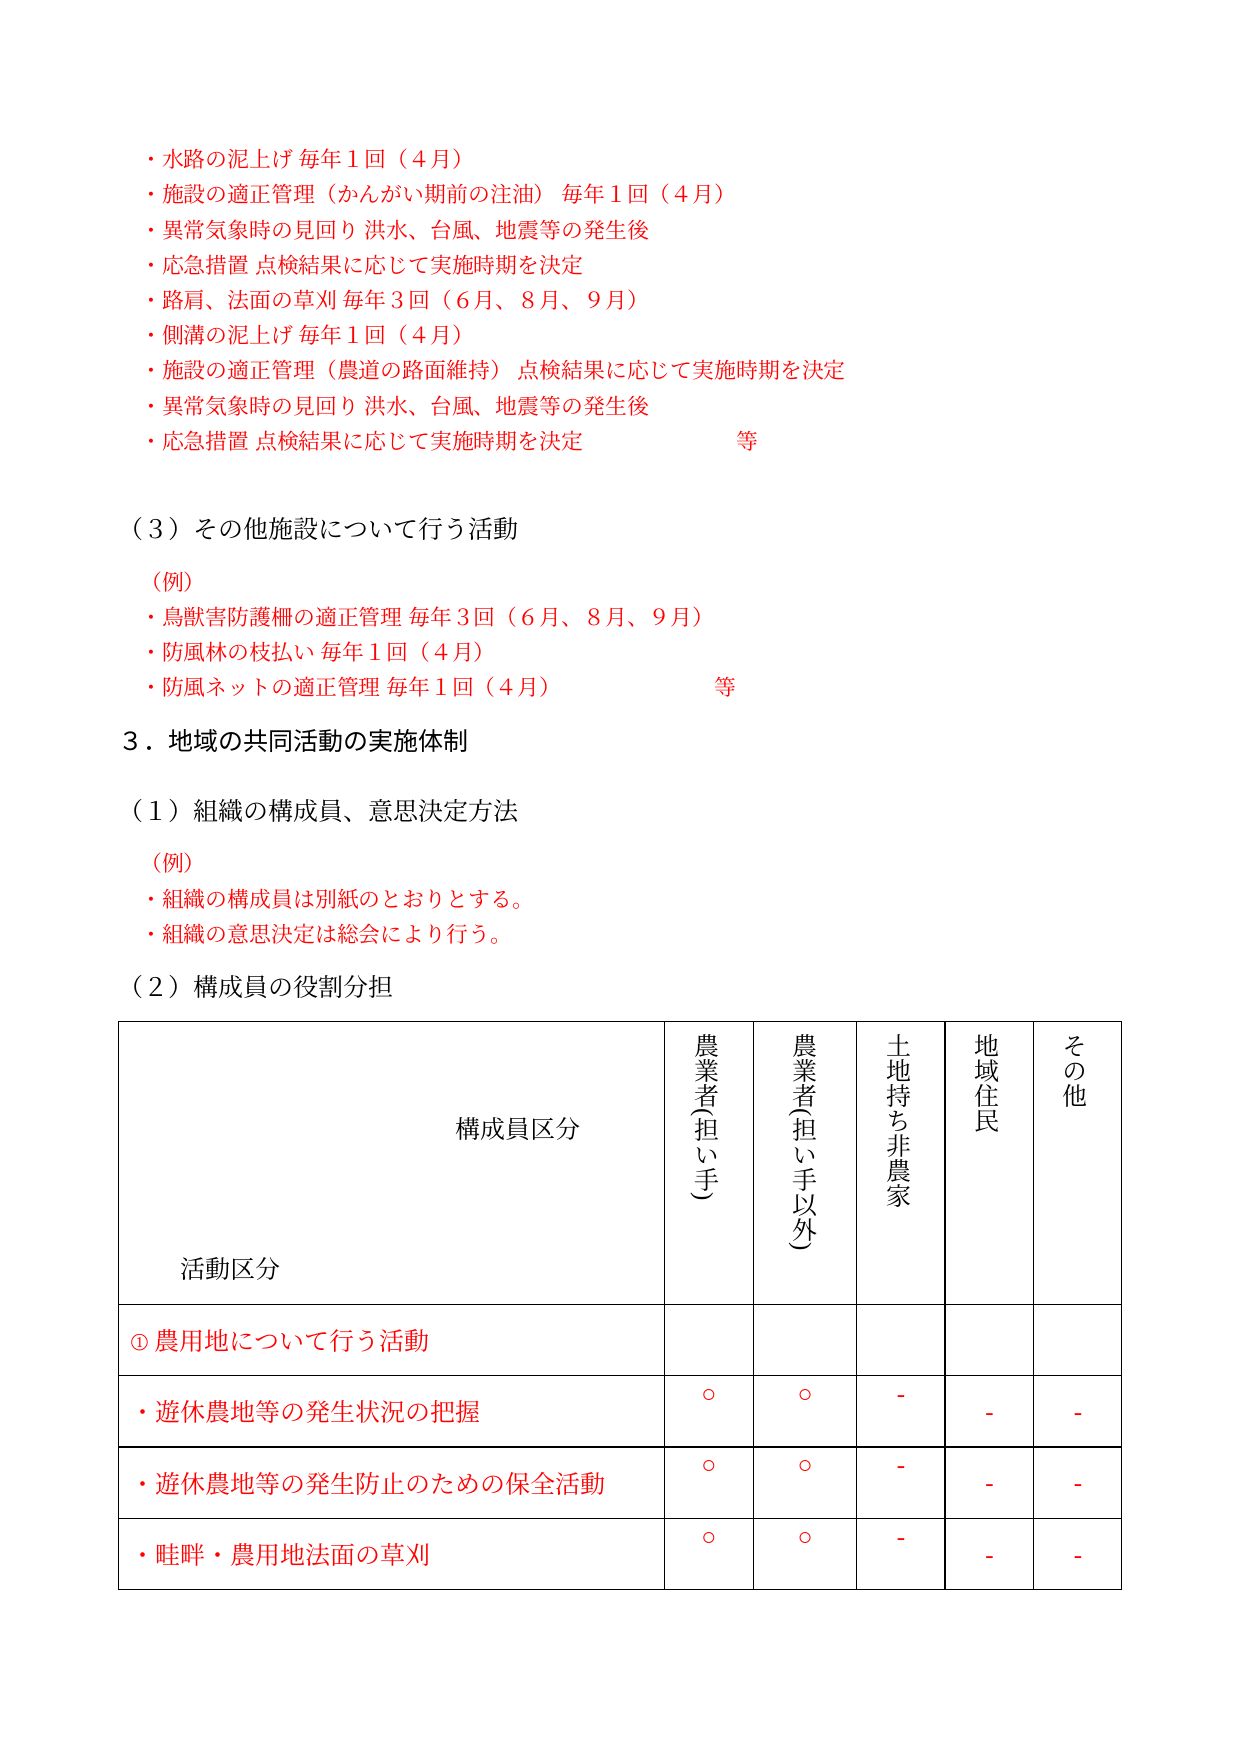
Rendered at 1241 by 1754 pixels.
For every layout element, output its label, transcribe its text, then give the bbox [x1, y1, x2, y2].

text ・組織の構成員は別紙のとおりとする。 [118, 880, 1122, 915]
table_cell [857, 1305, 944, 1375]
text （１）組織の構成員、意思決定方法 [118, 774, 1122, 845]
table_cell [946, 1305, 1033, 1375]
table_cell - [857, 1519, 944, 1589]
table_header 構成員区分 活動区分 [119, 1022, 664, 1303]
table_cell ・遊休農地等の発生防止のための保全活動 [119, 1448, 664, 1518]
text ・異常気象時の見回り 洪水、台風、地震等の発生後 [118, 211, 1122, 246]
text ・水路の泥上げ 毎年１回（４月） [118, 141, 1122, 176]
text ・路肩、法面の草刈 毎年３回（６月、８月、９月） [118, 281, 1122, 317]
table_header 土地持ち非農家 [857, 1022, 944, 1303]
table_cell ○ [665, 1376, 753, 1446]
table_cell - [946, 1519, 1033, 1589]
text ・応急措置 点検結果に応じて実施時期を決定 等 [118, 422, 1122, 457]
table_header 農業者(担い手以外) [754, 1022, 856, 1303]
table_cell ○ [665, 1519, 753, 1589]
table_header 地域住民 [946, 1022, 1033, 1303]
table_cell - [1034, 1519, 1121, 1589]
text ・防風林の枝払い 毎年１回（４月） [118, 633, 1122, 669]
text ・組織の意思決定は総会により行う。 [118, 915, 1122, 950]
text ・施設の適正管理（かんがい期前の注油） 毎年１回（４月） [118, 176, 1122, 211]
text ・防風ネットの適正管理 毎年１回（４月） 等 [118, 669, 1122, 704]
table_cell ・畦畔・農用地法面の草刈 [119, 1519, 664, 1589]
table_cell [754, 1305, 856, 1375]
table_header 農業者(担い手) [665, 1022, 753, 1303]
table_cell - [857, 1376, 944, 1446]
table_cell - [946, 1448, 1033, 1518]
table_cell ○ [754, 1376, 856, 1446]
table_cell - [857, 1448, 944, 1518]
text ・側溝の泥上げ 毎年１回（４月） [118, 317, 1122, 352]
table_cell ○ [754, 1448, 856, 1518]
text （例） [118, 563, 1122, 598]
text （３）その他施設について行う活動 [118, 493, 1122, 563]
text （例） [118, 845, 1122, 880]
table_cell ①農用地について行う活動 [119, 1305, 664, 1375]
table_cell [1034, 1305, 1121, 1375]
table_header その他 [1034, 1022, 1121, 1303]
text ・鳥獣害防護柵の適正管理 毎年３回（６月、８月、９月） [118, 598, 1122, 633]
table_cell - [1034, 1448, 1121, 1518]
table_cell ○ [754, 1519, 856, 1589]
table_cell [665, 1305, 753, 1375]
text （２）構成員の役割分担 [118, 950, 1122, 1021]
text ・異常気象時の見回り 洪水、台風、地震等の発生後 [118, 387, 1122, 422]
table_cell - [946, 1376, 1033, 1446]
text ・応急措置 点検結果に応じて実施時期を決定 [118, 246, 1122, 281]
table_cell - [1034, 1376, 1121, 1446]
text ・施設の適正管理（農道の路面維持） 点検結果に応じて実施時期を決定 [118, 352, 1122, 387]
text ３．地域の共同活動の実施体制 [118, 704, 1122, 774]
table_cell ・遊休農地等の発生状況の把握 [119, 1376, 664, 1446]
table_cell ○ [665, 1448, 753, 1518]
